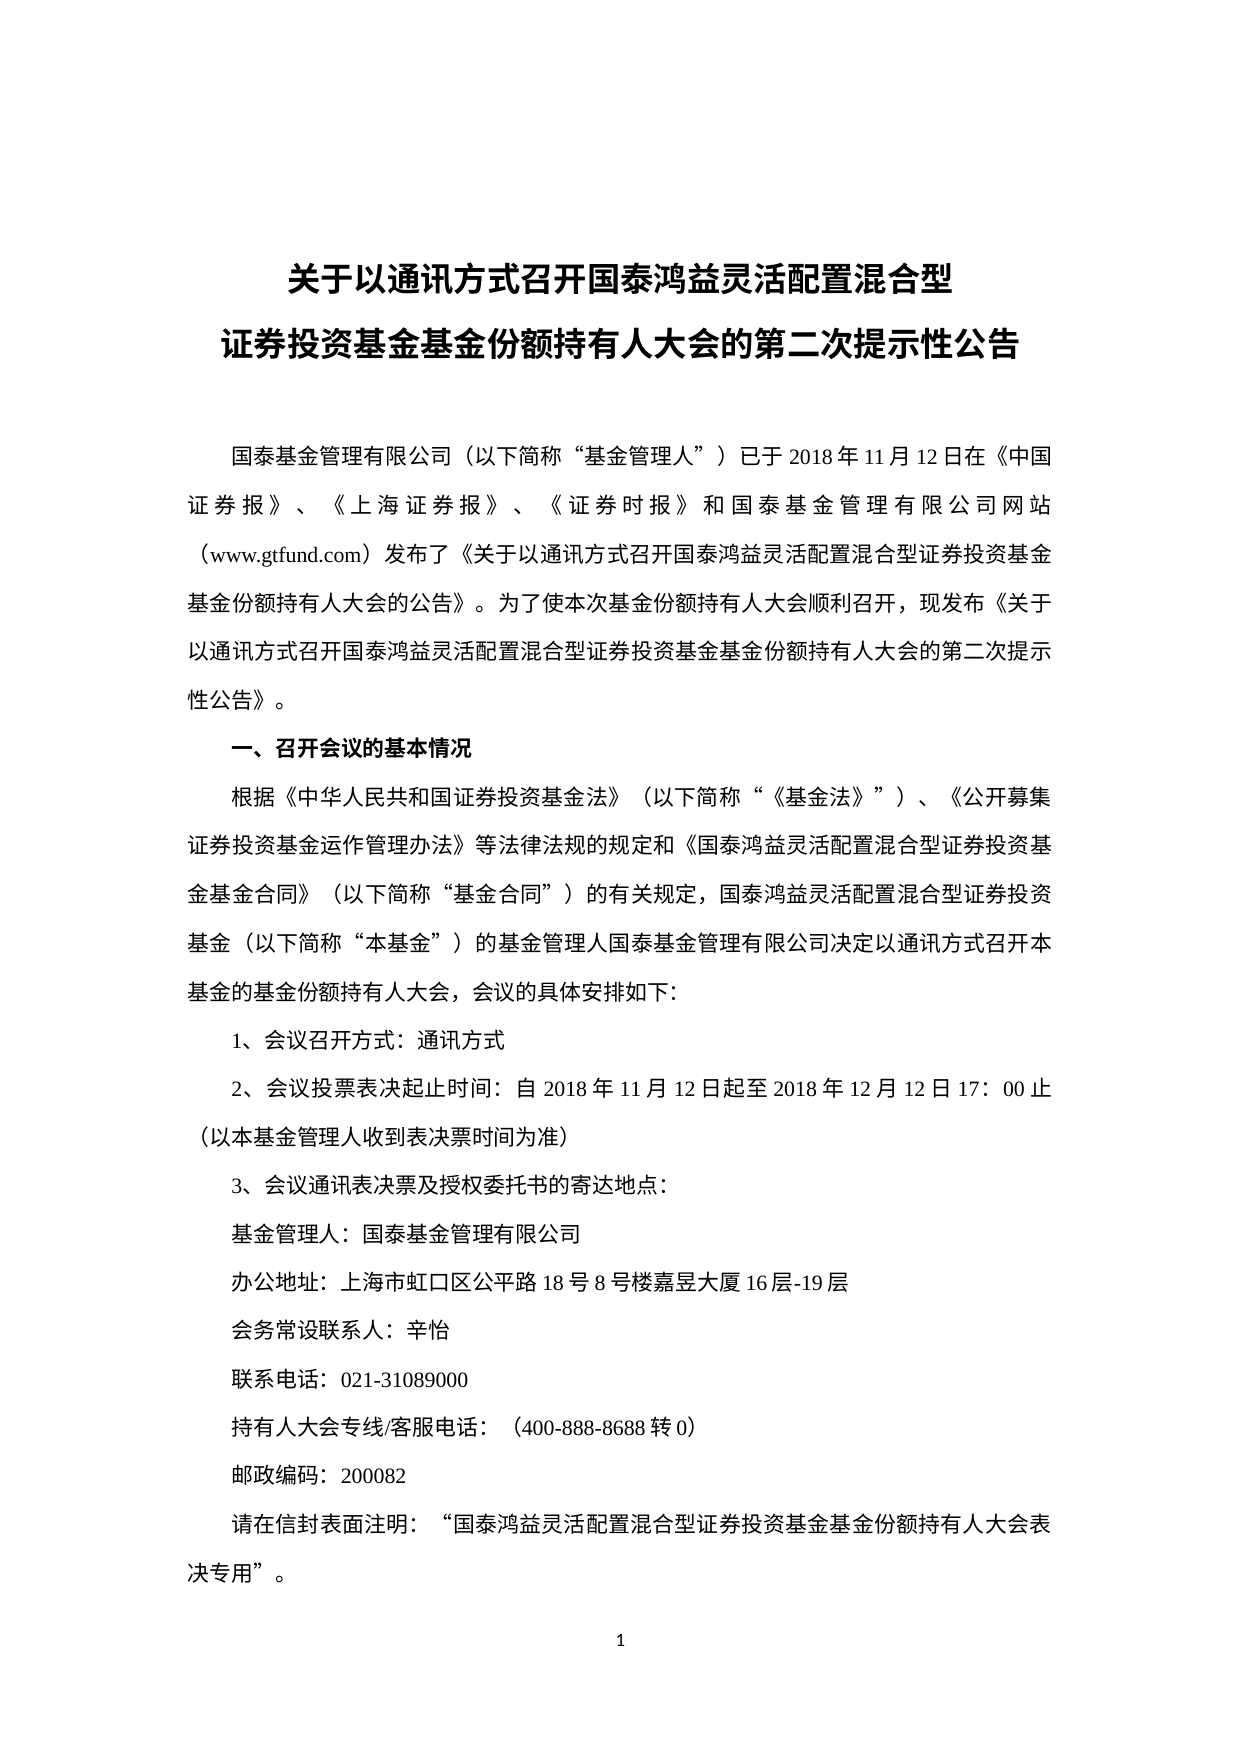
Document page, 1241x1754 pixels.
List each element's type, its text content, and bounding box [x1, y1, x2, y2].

text 办公地址：上海市虹口区公平路18号8号楼嘉昱大厦16层-19层 [187, 1265, 1053, 1297]
text 持有人大会专线/客服电话：（400-888-8688转0） [187, 1410, 1053, 1442]
text 邮政编码：200082 [187, 1458, 1053, 1491]
text 2、会议投票表决起止时间：自2018年11月12日起至2018年12月12日17：00止（以本基金管理人收到表决票时间为准） [187, 1071, 1053, 1152]
text 根据《中华人民共和国证券投资基金法》（以下简称“《基金法》”）、《公开募集证券投资基金运作管理办法》等法律法规的规定和《国泰鸿益灵活配置混合型证券投资基金基金合同》（以下简称“基金合同”）的有关规定，国泰鸿益灵活配置混合型证券投资基金（以下简称“本基金”）的基金管理人国泰基金管理有限公司决定以通讯方式召开本基金的基金份额持有人大会，会议的具体安排如下： [187, 779, 1053, 1007]
text 联系电话：021-31089000 [187, 1361, 1053, 1394]
text 证券投资基金基金份额持有人大会的第二次提示性公告 [187, 309, 1053, 374]
text 关于以通讯方式召开国泰鸿益灵活配置混合型 [187, 244, 1053, 309]
text 3、会议通讯表决票及授权委托书的寄达地点： [187, 1168, 1053, 1201]
text 国泰基金管理有限公司（以下简称“基金管理人”）已于2018年11月12日在《中国证券报》、《上海证券报》、《证券时报》和国泰基金管理有限公司网站（www.gtfund.com）发布了《关于以通讯方式召开国泰鸿益灵活配置混合型证券投资基金基金份额持有人大会的公告》。为了使本次基金份额持有人大会顺利召开，现发布《关于以通讯方式召开国泰鸿益灵活配置混合型证券投资基金基金份额持有人大会的第二次提示性公告》。 [187, 439, 1053, 715]
text 1、会议召开方式：通讯方式 [187, 1023, 1053, 1055]
text 一、召开会议的基本情况 [187, 731, 1053, 763]
text 请在信封表面注明：“国泰鸿益灵活配置混合型证券投资基金基金份额持有人大会表决专用”。 [187, 1506, 1053, 1588]
text 基金管理人：国泰基金管理有限公司 [187, 1216, 1053, 1249]
text 会务常设联系人：辛怡 [187, 1313, 1053, 1346]
